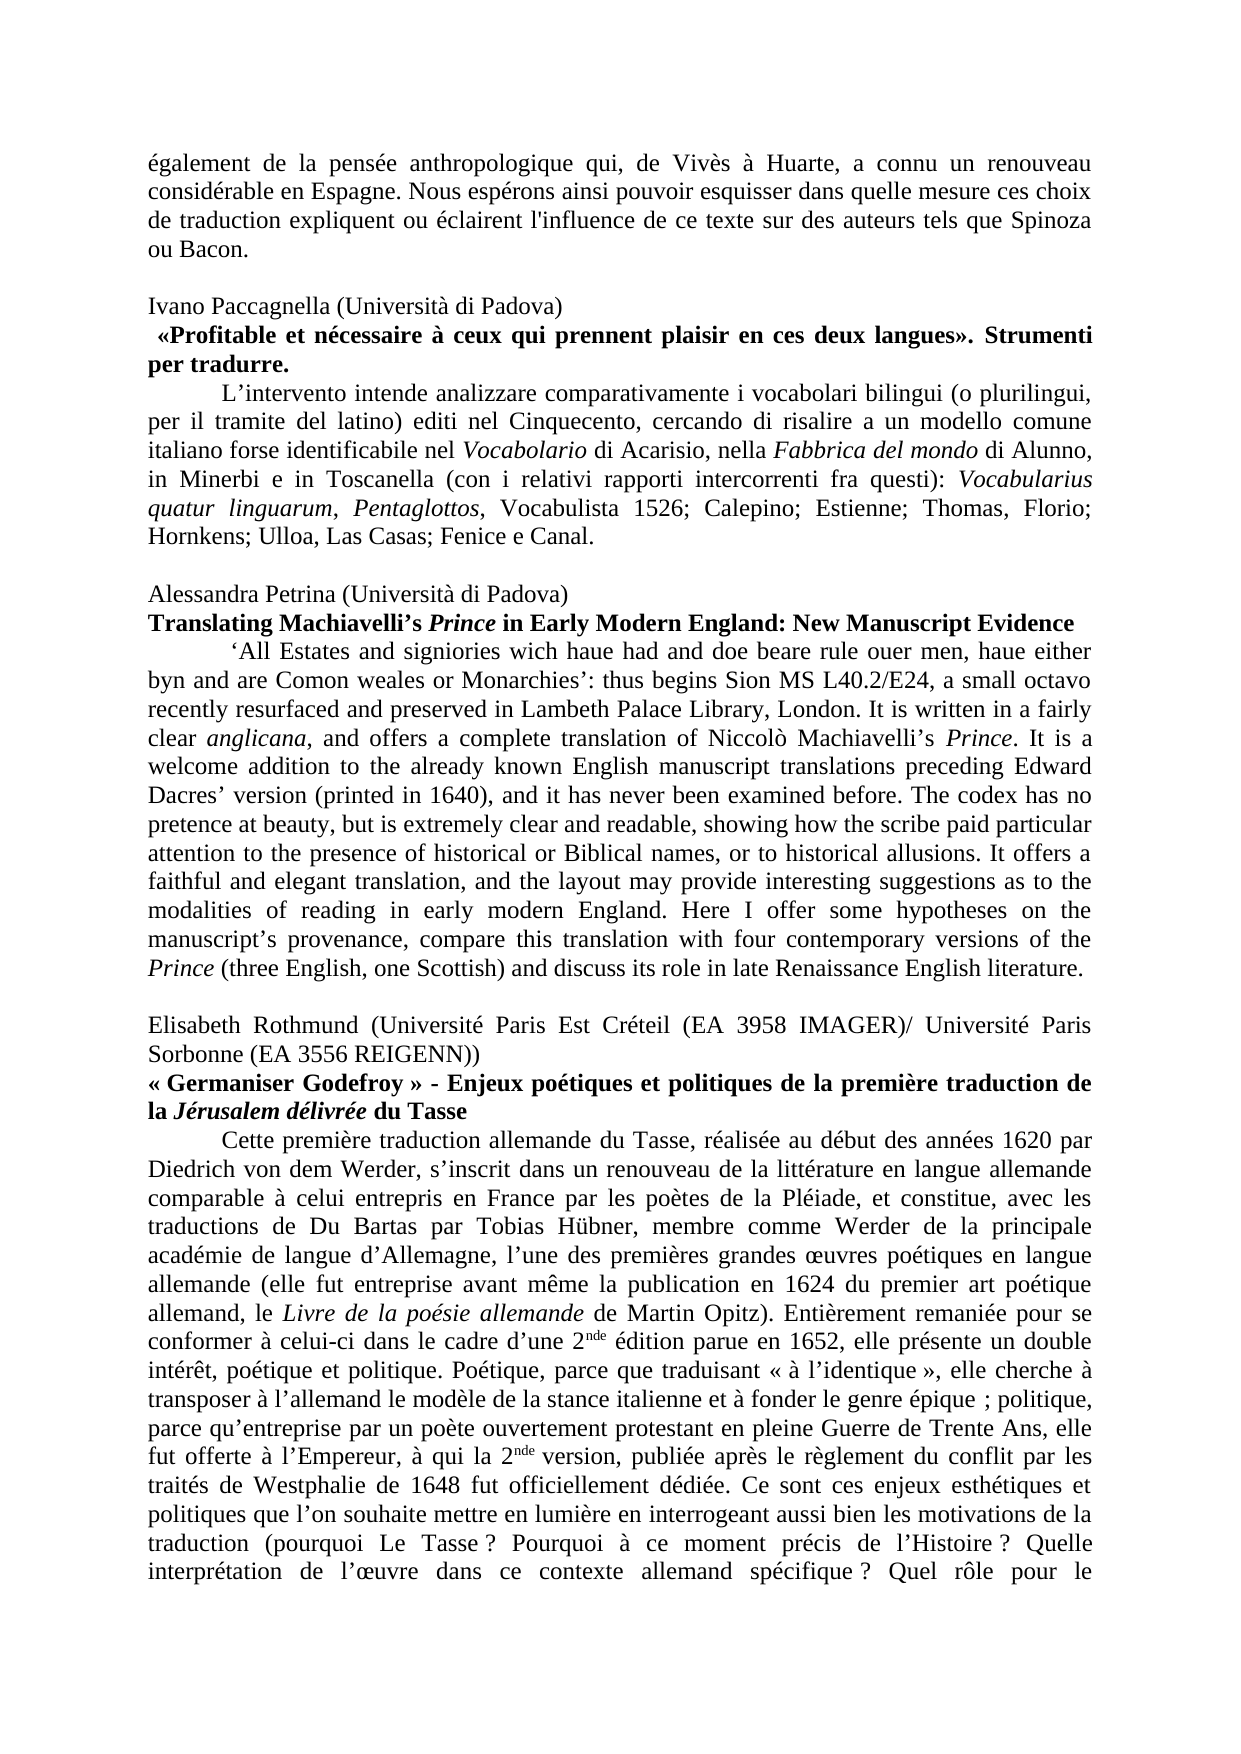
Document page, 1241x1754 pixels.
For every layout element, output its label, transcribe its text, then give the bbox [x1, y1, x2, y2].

text Ivano Paccagnella (Università di Padova) [148, 291, 1093, 320]
text « Germaniser Godefroy » - Enjeux poétiques et politiques de la première traduction de la Jérusalem délivrée du Tasse [148, 1068, 1093, 1125]
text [148, 148, 1093, 263]
text ‘All Estates and signiories wich haue had and doe beare rule ouer men, haue either byn and are Comon weales or Monarchies’: thus begins Sion MS L40.2/E24, a small octavo recently resurfaced and preserved in Lambeth Palace Library, London. It is written in a fairly clear anglicana, and offers a complete translation of Niccolò Machiavelli’s Prince. It is a welcome addition to the already known English manuscript translations preceding Edward Dacres’ version (printed in 1640), and it has never been examined before. The codex has no pretence at beauty, but is extremely clear and readable, showing how the scribe paid particular attention to the presence of historical or Biblical names, or to historical allusions. It offers a faithful and elegant translation, and the layout may provide interesting suggestions as to the modalities of reading in early modern England. Here I offer some hypotheses on the manuscript’s provenance, compare this translation with four contemporary versions of the Prince (three English, one Scottish) and discuss its role in late Renaissance English literature. [148, 636, 1093, 981]
text Alessandra Petrina (Università di Padova) [148, 579, 1093, 608]
text L’intervento intende analizzare comparativamente i vocabolari bilingui (o plurilingui, per il tramite del latino) editi nel Cinquecento, cercando di risalire a un modello comune italiano forse identificabile nel Vocabolario di Acarisio, nella Fabbrica del mondo di Alunno, in Minerbi e in Toscanella (con i relativi rapporti intercorrenti fra questi): Vocabularius quatur linguarum, Pentaglottos, Vocabulista 1526; Calepino; Estienne; Thomas, Florio; Hornkens; Ulloa, Las Casas; Fenice e Canal. [148, 378, 1093, 550]
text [148, 1125, 1093, 1585]
text Elisabeth Rothmund (Université Paris Est Créteil (EA 3958 IMAGER)/ Université Paris Sorbonne (EA 3556 REIGENN)) [148, 1010, 1093, 1068]
text Translating Machiavelli’s Prince in Early Modern England: New Manuscript Evidence [148, 608, 1093, 636]
text «Profitable et nécessaire à ceux qui prennent plaisir en ces deux langues». Strumenti per tradurre. [148, 320, 1093, 378]
